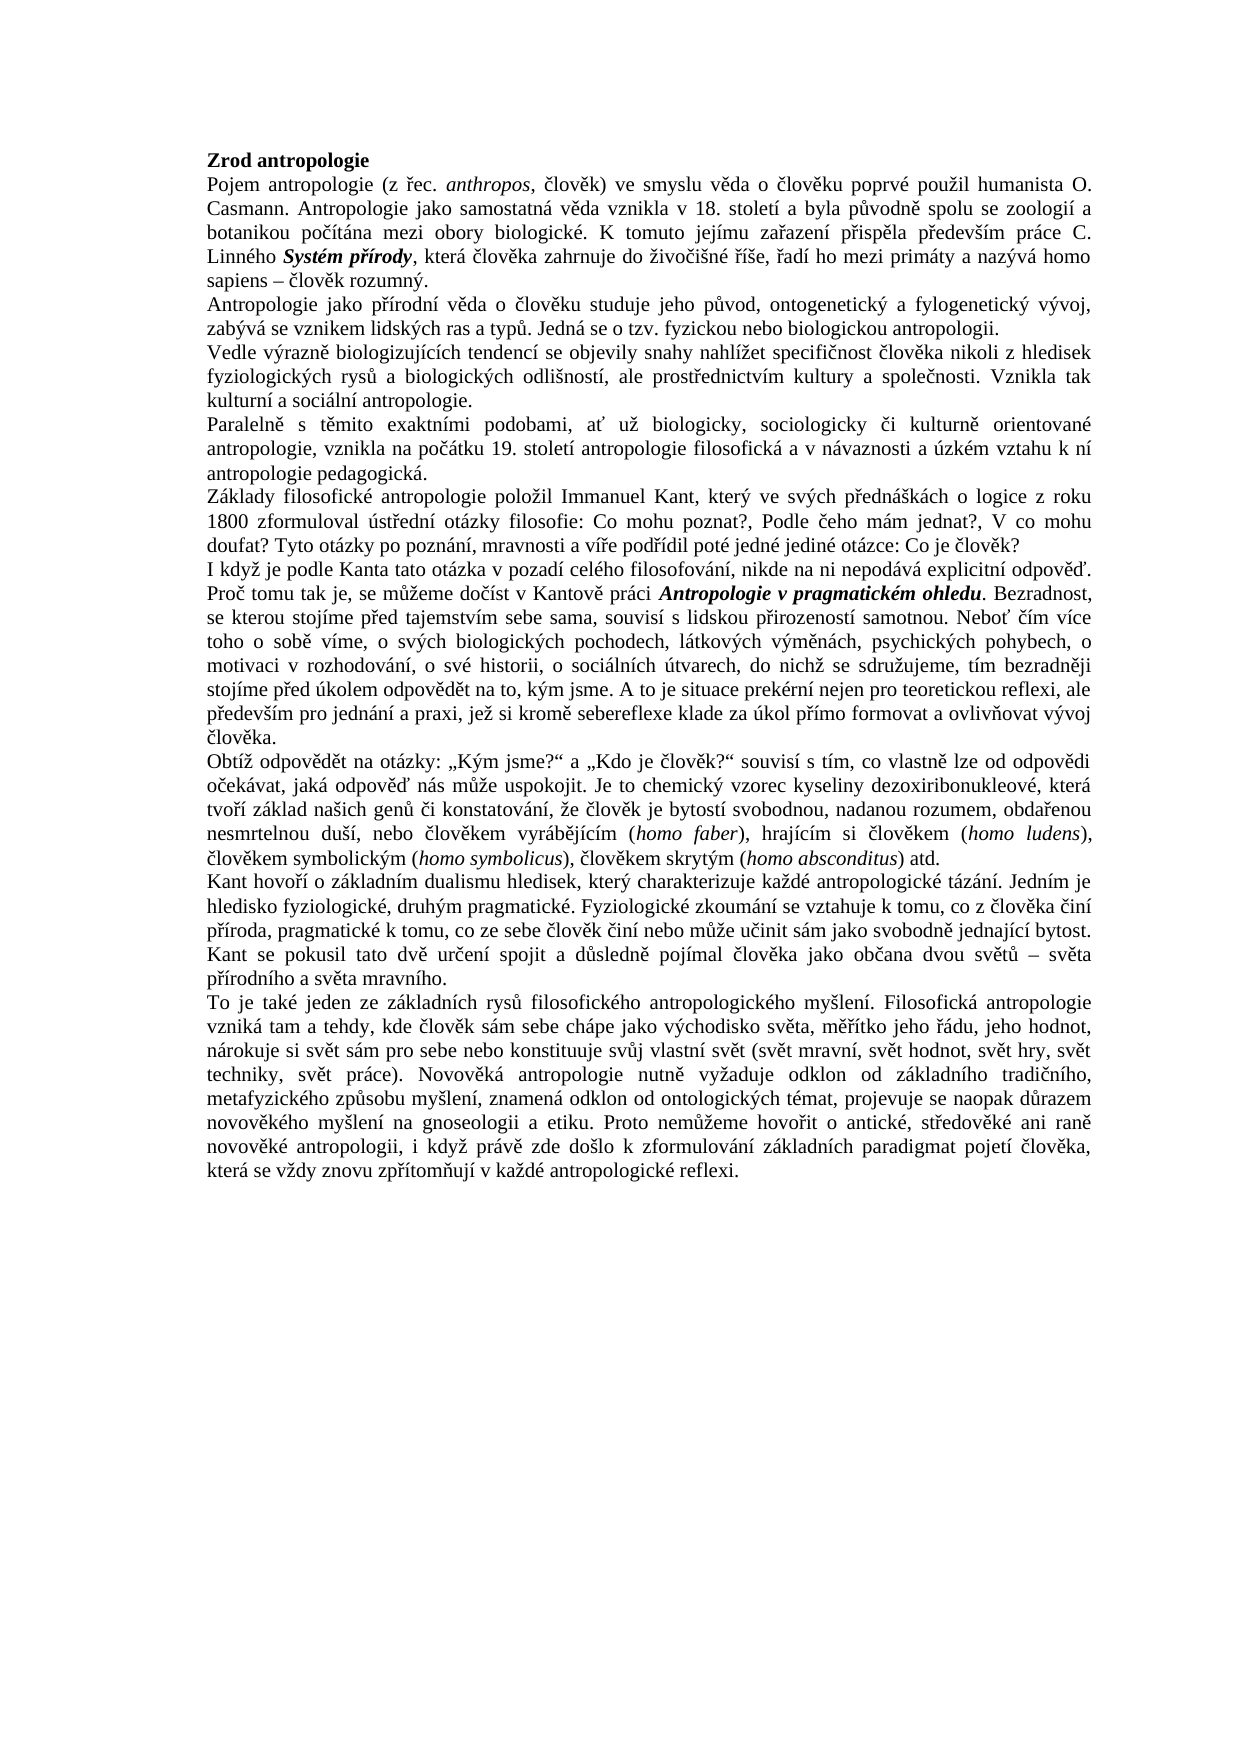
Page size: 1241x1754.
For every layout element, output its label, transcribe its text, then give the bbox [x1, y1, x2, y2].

text Obtíž odpovědět na otázky: „Kým jsme?“ a „Kdo je člověk?“ souvisí s tím, co vlastně lze od odpovědi očekávat, jaká odpověď nás může uspokojit. Je to chemický vzorec kyseliny dezoxiribonukleové, která tvoří základ našich genů či konstatování, že člověk je bytostí svobodnou, nadanou rozumem, obdařenou nesmrtelnou duší, nebo člověkem vyrábějícím (homo faber), hrajícím si člověkem (homo ludens), člověkem symbolickým (homo symbolicus), člověkem skrytým (homo absconditus) atd. [207, 749, 1093, 869]
text I když je podle Kanta tato otázka v pozadí celého filosofování, nikde na ni nepodává explicitní odpověď. Proč tomu tak je, se můžeme dočíst v Kantově práci Antropologie v pragmatickém ohledu. Bezradnost, se kterou stojíme před tajemstvím sebe sama, souvisí s lidskou přirozeností samotnou. Neboť čím více toho o sobě víme, o svých biologických pochodech, látkových výměnách, psychických pohybech, o motivaci v rozhodování, o své historii, o sociálních útvarech, do nichž se sdružujeme, tím bezradněji stojíme před úkolem odpovědět na to, kým jsme. A to je situace prekérní nejen pro teoretickou reflexi, ale především pro jednání a praxi, jež si kromě sebereflexe klade za úkol přímo formovat a ovlivňovat vývoj člověka. [207, 557, 1093, 749]
text Antropologie jako přírodní věda o člověku studuje jeho původ, ontogenetický a fylogenetický vývoj, zabývá se vznikem lidských ras a typů. Jedná se o tzv. fyzickou nebo biologickou antropologii. [207, 292, 1093, 340]
text Pojem antropologie (z řec. anthropos, člověk) ve smyslu věda o člověku poprvé použil humanista O. Casmann. Antropologie jako samostatná věda vznikla v 18. století a byla původně spolu se zoologií a botanikou počítána mezi obory biologické. K tomuto jejímu zařazení přispěla především práce C. Linného Systém přírody, která člověka zahrnuje do živočišné říše, řadí ho mezi primáty a nazývá homo sapiens – člověk rozumný. [207, 172, 1093, 292]
text Paralelně s těmito exaktními podobami, ať už biologicky, sociologicky či kulturně orientované antropologie, vznikla na počátku 19. století antropologie filosofická a v návaznosti a úzkém vztahu k ní antropologie pedagogická. [207, 412, 1093, 484]
text Vedle výrazně biologizujících tendencí se objevily snahy nahlížet specifičnost člověka nikoli z hledisek fyziologických rysů a biologických odlišností, ale prostřednictvím kultury a společnosti. Vznikla tak kulturní a sociální antropologie. [207, 340, 1093, 412]
text To je také jeden ze základních rysů filosofického antropologického myšlení. Filosofická antropologie vzniká tam a tehdy, kde člověk sám sebe chápe jako východisko světa, měřítko jeho řádu, jeho hodnot, nárokuje si svět sám pro sebe nebo konstituuje svůj vlastní svět (svět mravní, svět hodnot, svět hry, svět techniky, svět práce). Novověká antropologie nutně vyžaduje odklon od základního tradičního, metafyzického způsobu myšlení, znamená odklon od ontologických témat, projevuje se naopak důrazem novověkého myšlení na gnoseologii a etiku. Proto nemůžeme hovořit o antické, středověké ani raně novověké antropologii, i když právě zde došlo k zformulování základních paradigmat pojetí člověka, která se vždy znovu zpřítomňují v každé antropologické reflexi. [207, 990, 1093, 1182]
text Zrod antropologie [207, 148, 1093, 172]
text Základy filosofické antropologie položil Immanuel Kant, který ve svých přednáškách o logice z roku 1800 zformuloval ústřední otázky filosofie: Co mohu poznat?, Podle čeho mám jednat?, V co mohu doufat? Tyto otázky po poznání, mravnosti a víře podřídil poté jedné jediné otázce: Co je člověk? [207, 484, 1093, 557]
text Kant hovoří o základním dualismu hledisek, který charakterizuje každé antropologické tázání. Jedním je hledisko fyziologické, druhým pragmatické. Fyziologické zkoumání se vztahuje k tomu, co z člověka činí příroda, pragmatické k tomu, co ze sebe člověk činí nebo může učinit sám jako svobodně jednající bytost. Kant se pokusil tato dvě určení spojit a důsledně pojímal člověka jako občana dvou světů – světa přírodního a světa mravního. [207, 869, 1093, 990]
